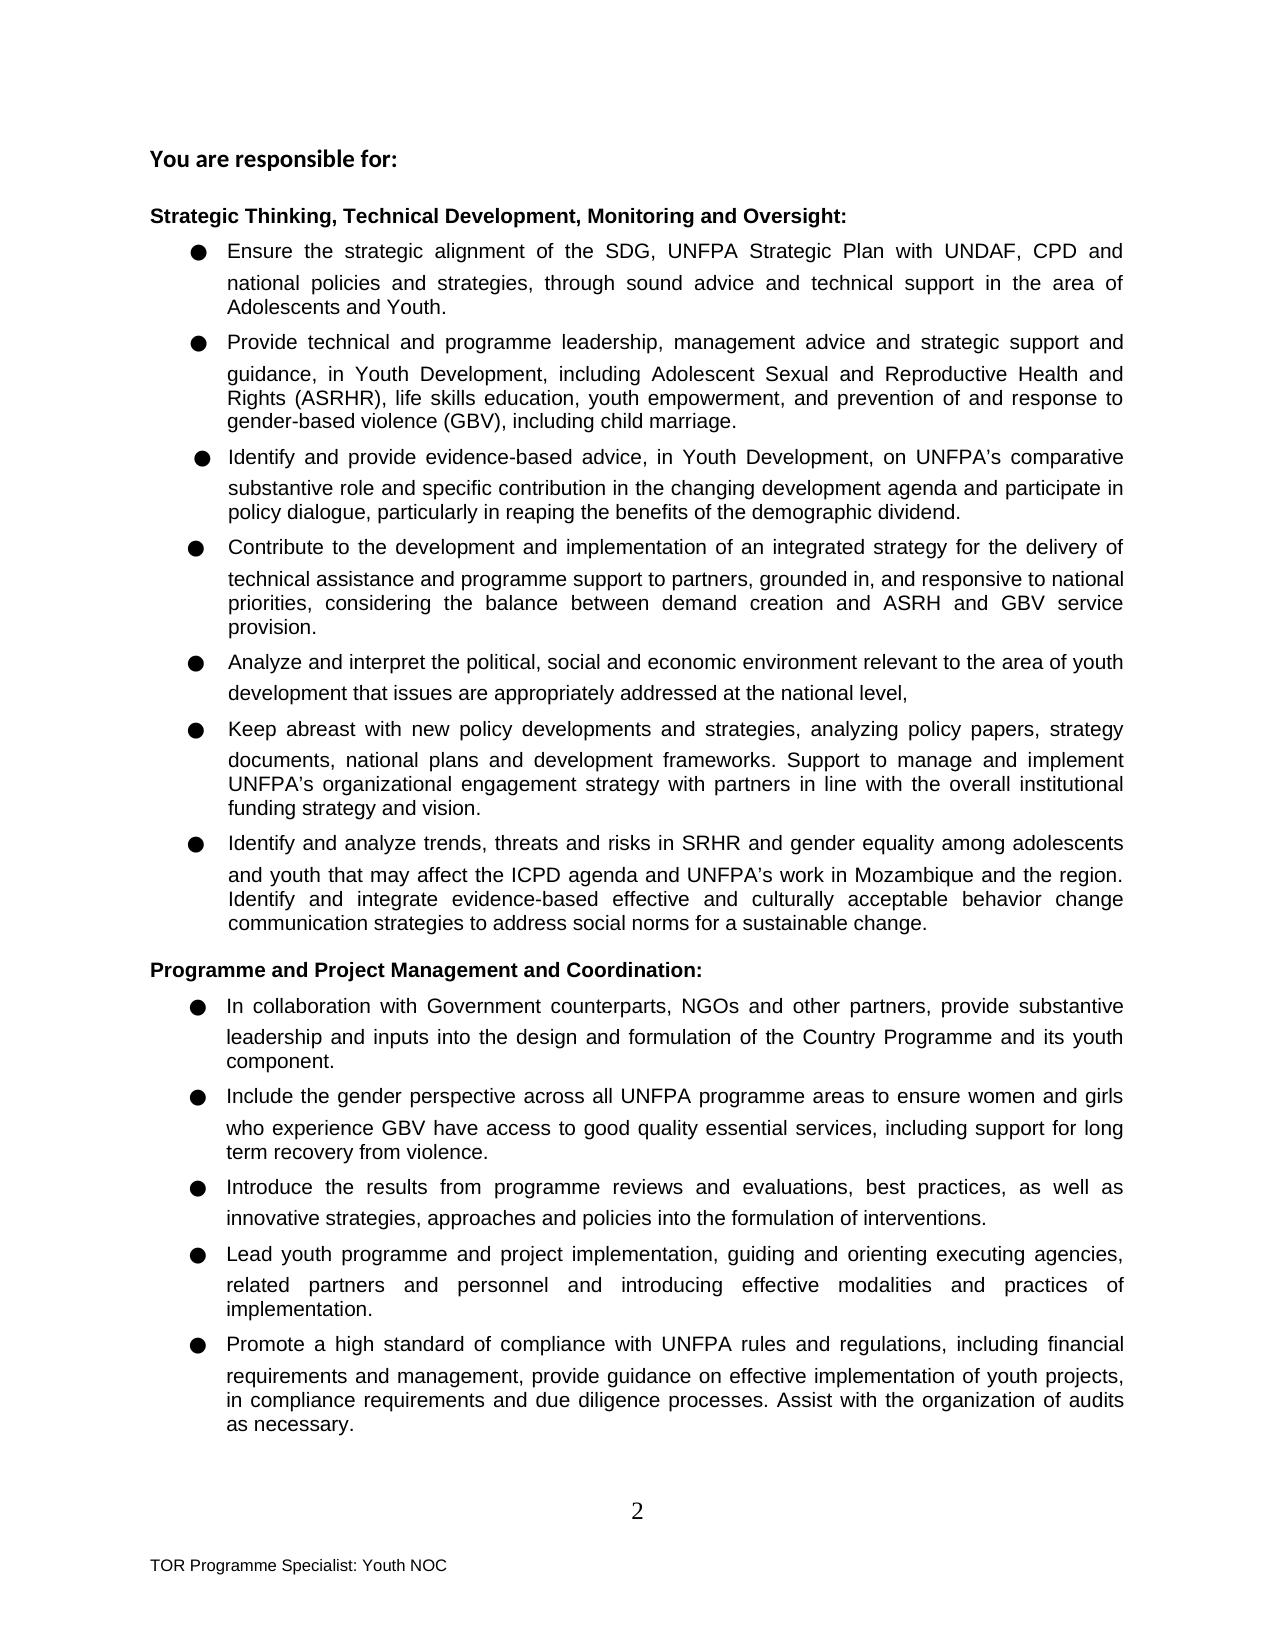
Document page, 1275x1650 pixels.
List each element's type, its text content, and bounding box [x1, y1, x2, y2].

text You are responsible for: [150, 143, 1125, 173]
list Introduce the results from programme reviews and evaluations, best practices, as well as innovative strategies, approaches and policies into the formulation of interventions. [188, 1163, 1125, 1230]
list Provide technical and programme leadership, management advice and strategic support and guidance, in Youth Development, including Adolescent Sexual and Reproductive Health and Rights (ASRHR), life skills education, youth empowerment, and prevention of and response to gender-based violence (GBV), including child marriage. [189, 319, 1125, 433]
list Identify and analyze trends, threats and risks in SRHR and gender equality among adolescents and youth that may affect the ICPD agenda and UNFPA’s work in Mozambique and the region. Identify and integrate evidence-based effective and culturally acceptable behavior change communication strategies to address social norms for a sustainable change. [187, 820, 1125, 934]
text Strategic Thinking, Technical Development, Monitoring and Oversight: [150, 204, 1125, 228]
list In collaboration with Government counterparts, NGOs and other partners, provide substantive leadership and inputs into the design and formulation of the Country Programme and its youth component. [188, 982, 1125, 1073]
list Ensure the strategic alignment of the SDG, UNFPA Strategic Plan with UNDAF, CPD and national policies and strategies, through sound advice and technical support in the area of Adolescents and Youth. [189, 228, 1125, 319]
list Keep abreast with new policy developments and strategies, analyzing policy papers, strategy documents, national plans and development frameworks. Support to manage and implement UNFPA’s organizational engagement strategy with partners in line with the overall institutional funding strategy and vision. [187, 705, 1125, 820]
list Lead youth programme and project implementation, guiding and orienting executing agencies, related partners and personnel and introducing effective modalities and practices of implementation. [188, 1230, 1125, 1321]
text Programme and Project Management and Coordination: [150, 958, 1125, 982]
list Promote a high standard of compliance with UNFPA rules and regulations, including financial requirements and management, provide guidance on effective implementation of youth projects, in compliance requirements and due diligence processes. Assist with the organization of audits as necessary. [188, 1321, 1125, 1435]
list Analyze and interpret the political, social and economic environment relevant to the area of youth development that issues are appropriately addressed at the national level, [187, 638, 1125, 705]
list Identify and provide evidence-based advice, in Youth Development, on UNFPA’s comparative substantive role and specific contribution in the changing development agenda and participate in policy dialogue, particularly in reaping the benefits of the demographic dividend. [193, 433, 1125, 524]
list Include the gender perspective across all UNFPA programme areas to ensure women and girls who experience GBV have access to good quality essential services, including support for long term recovery from violence. [188, 1073, 1125, 1163]
list Contribute to the development and implementation of an integrated strategy for the delivery of technical assistance and programme support to partners, grounded in, and responsive to national priorities, considering the balance between demand creation and ASRH and GBV service provision. [187, 524, 1125, 638]
